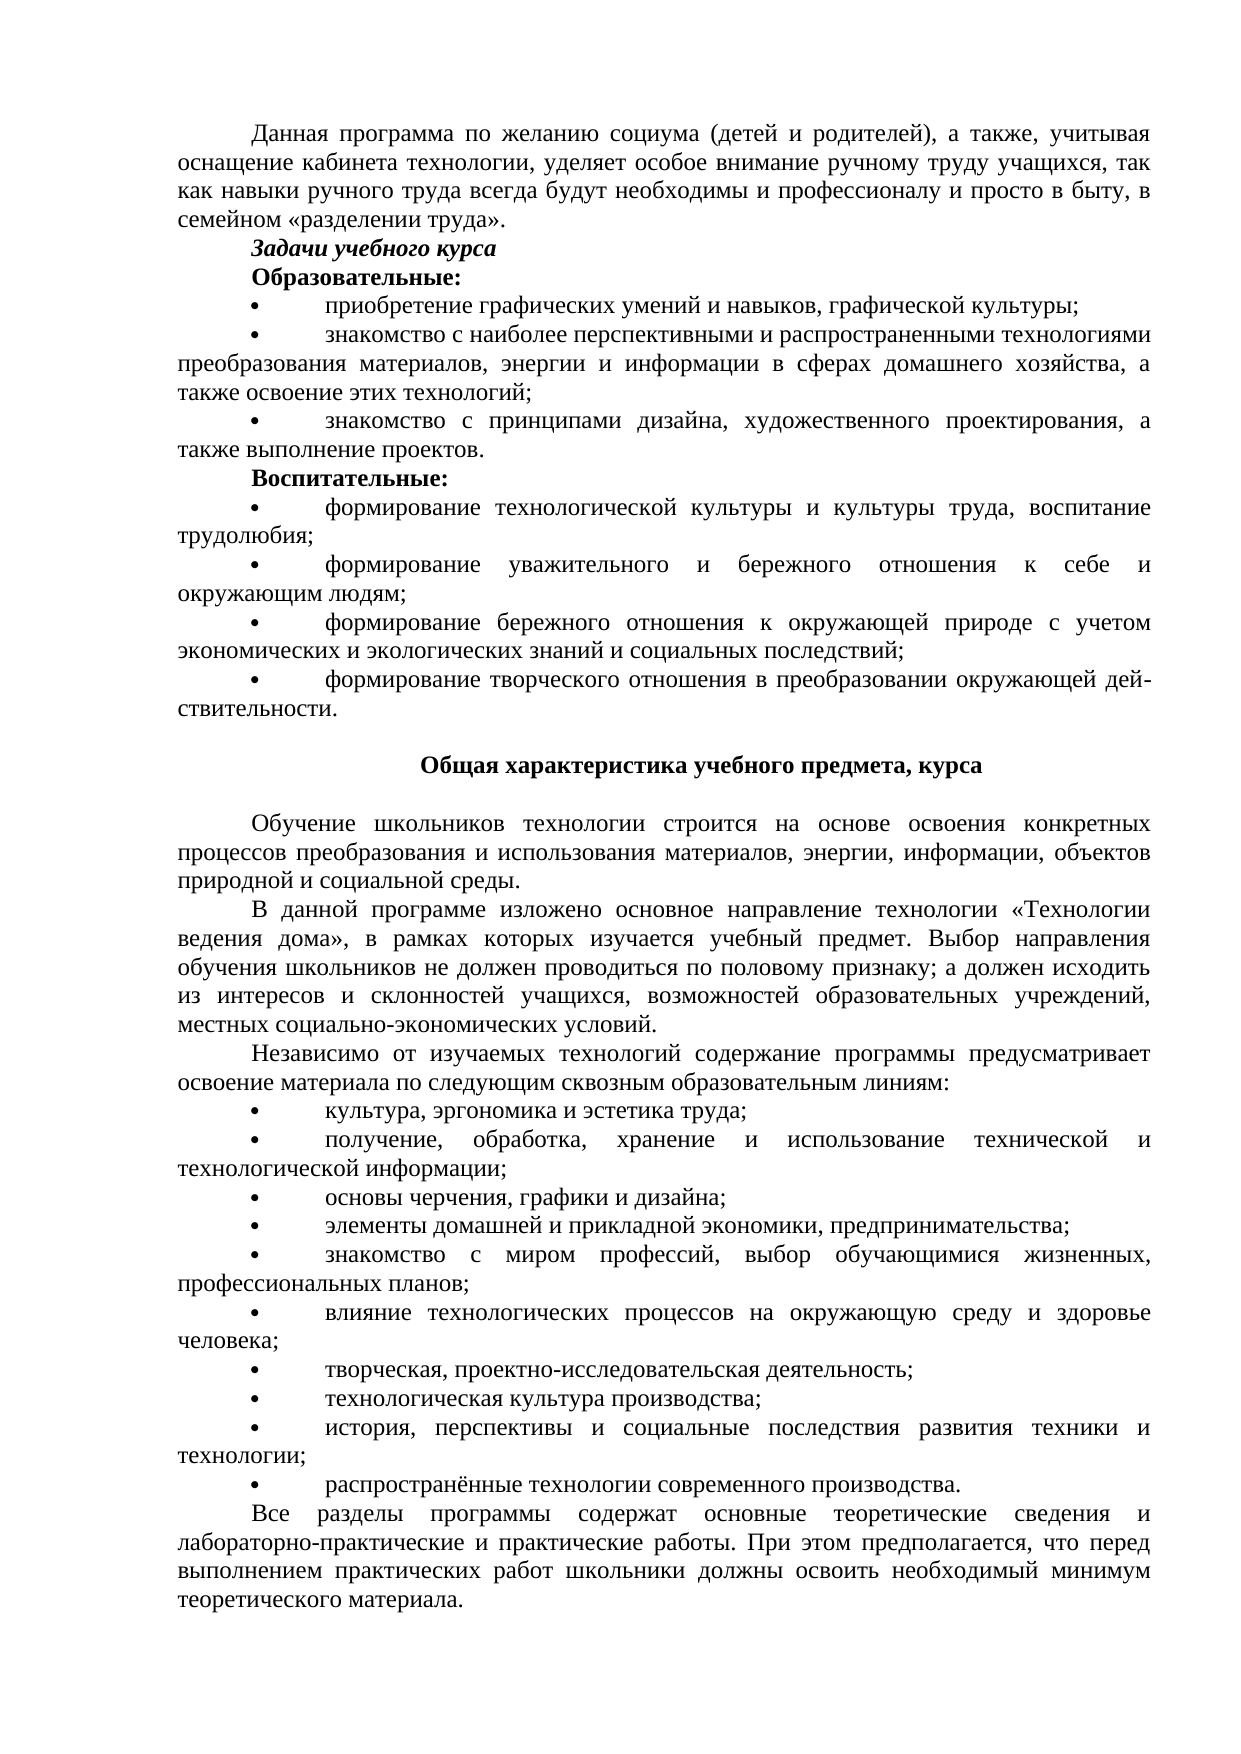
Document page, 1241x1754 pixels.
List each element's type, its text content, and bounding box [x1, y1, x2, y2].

text Общая характеристика учебного предмета, курса [177, 751, 1152, 779]
list культура, эргономика и эстетика труда; [177, 1096, 1152, 1124]
text В данной программе изложено основное направление технологии «Технологии ведения дома», в рамках которых изучается учебный предмет. Выбор направления обучения школьников не должен проводиться по половому признаку; а должен исходить из интересов и склонностей учащихся, возможностей образовательных учреждений, местных социально-экономических условий. [177, 894, 1152, 1038]
list знакомство с принципами дизайна, художественного проектирования, а также выполнение проектов. [177, 406, 1152, 463]
list элементы домашней и прикладной экономики, предпринимательства; [177, 1211, 1152, 1239]
list влияние технологических процессов на окружающую среду и здоровье человека; [177, 1297, 1152, 1354]
list получение, обработка, хранение и использование технической и технологической информации; [177, 1124, 1152, 1182]
list формирование творческого отношения в преобразовании окружающей действительности. [177, 664, 1152, 722]
list история, перспективы и социальные последствия развития техники и технологии; [177, 1412, 1152, 1469]
text Независимо от изучаемых технологий содержание программы предусматривает освоение материала по следующим сквозным образовательным линиям: [177, 1038, 1152, 1096]
text Все разделы программы содержат основные теоретические сведения и лабораторно-практические и практические работы. При этом предполагается, что перед выполнением практических работ школьники должны освоить необходимый минимум теоретического материала. [177, 1498, 1152, 1613]
list знакомство с миром профессий, выбор обучающимися жизненных, профессиональных планов; [177, 1239, 1152, 1297]
text Обучение школьников технологии строится на основе освоения конкретных процессов преобразования и использования материалов, энергии, информации, объектов природной и социальной среды. [177, 808, 1152, 894]
list формирование бережного отношения к окружающей природе с учетом экономических и экологических знаний и социальных последствий; [177, 607, 1152, 664]
text Задачи учебного курса [177, 233, 1152, 262]
list приобретение графических умений и навыков, графической культуры; [177, 291, 1152, 319]
text Образовательные: [177, 262, 1152, 291]
list формирование технологической культуры и культуры труда, воспитание трудолюбия; [177, 492, 1152, 549]
list основы черчения, графики и дизайна; [177, 1182, 1152, 1211]
list технологическая культура производства; [177, 1383, 1152, 1412]
text Данная программа по желанию социума (детей и родителей), а также, учитывая оснащение кабинета технологии, уделяет особое внимание ручному труду учащихся, так как навыки ручного труда всегда будут необходимы и профессионалу и просто в быту, в семейном «разделении труда». [177, 118, 1152, 233]
list знакомство с наиболее перспективными и распространенными технологиями преобразования материалов, энергии и информации в сферах домашнего хозяйства, а также освоение этих технологий; [177, 319, 1152, 406]
text Воспитательные: [177, 463, 1152, 492]
list творческая, проектно-исследовательская деятельность; [177, 1354, 1152, 1383]
list распространённые технологии современного производства. [177, 1469, 1152, 1498]
list формирование уважительного и бережного отношения к себе и окружающим людям; [177, 549, 1152, 607]
